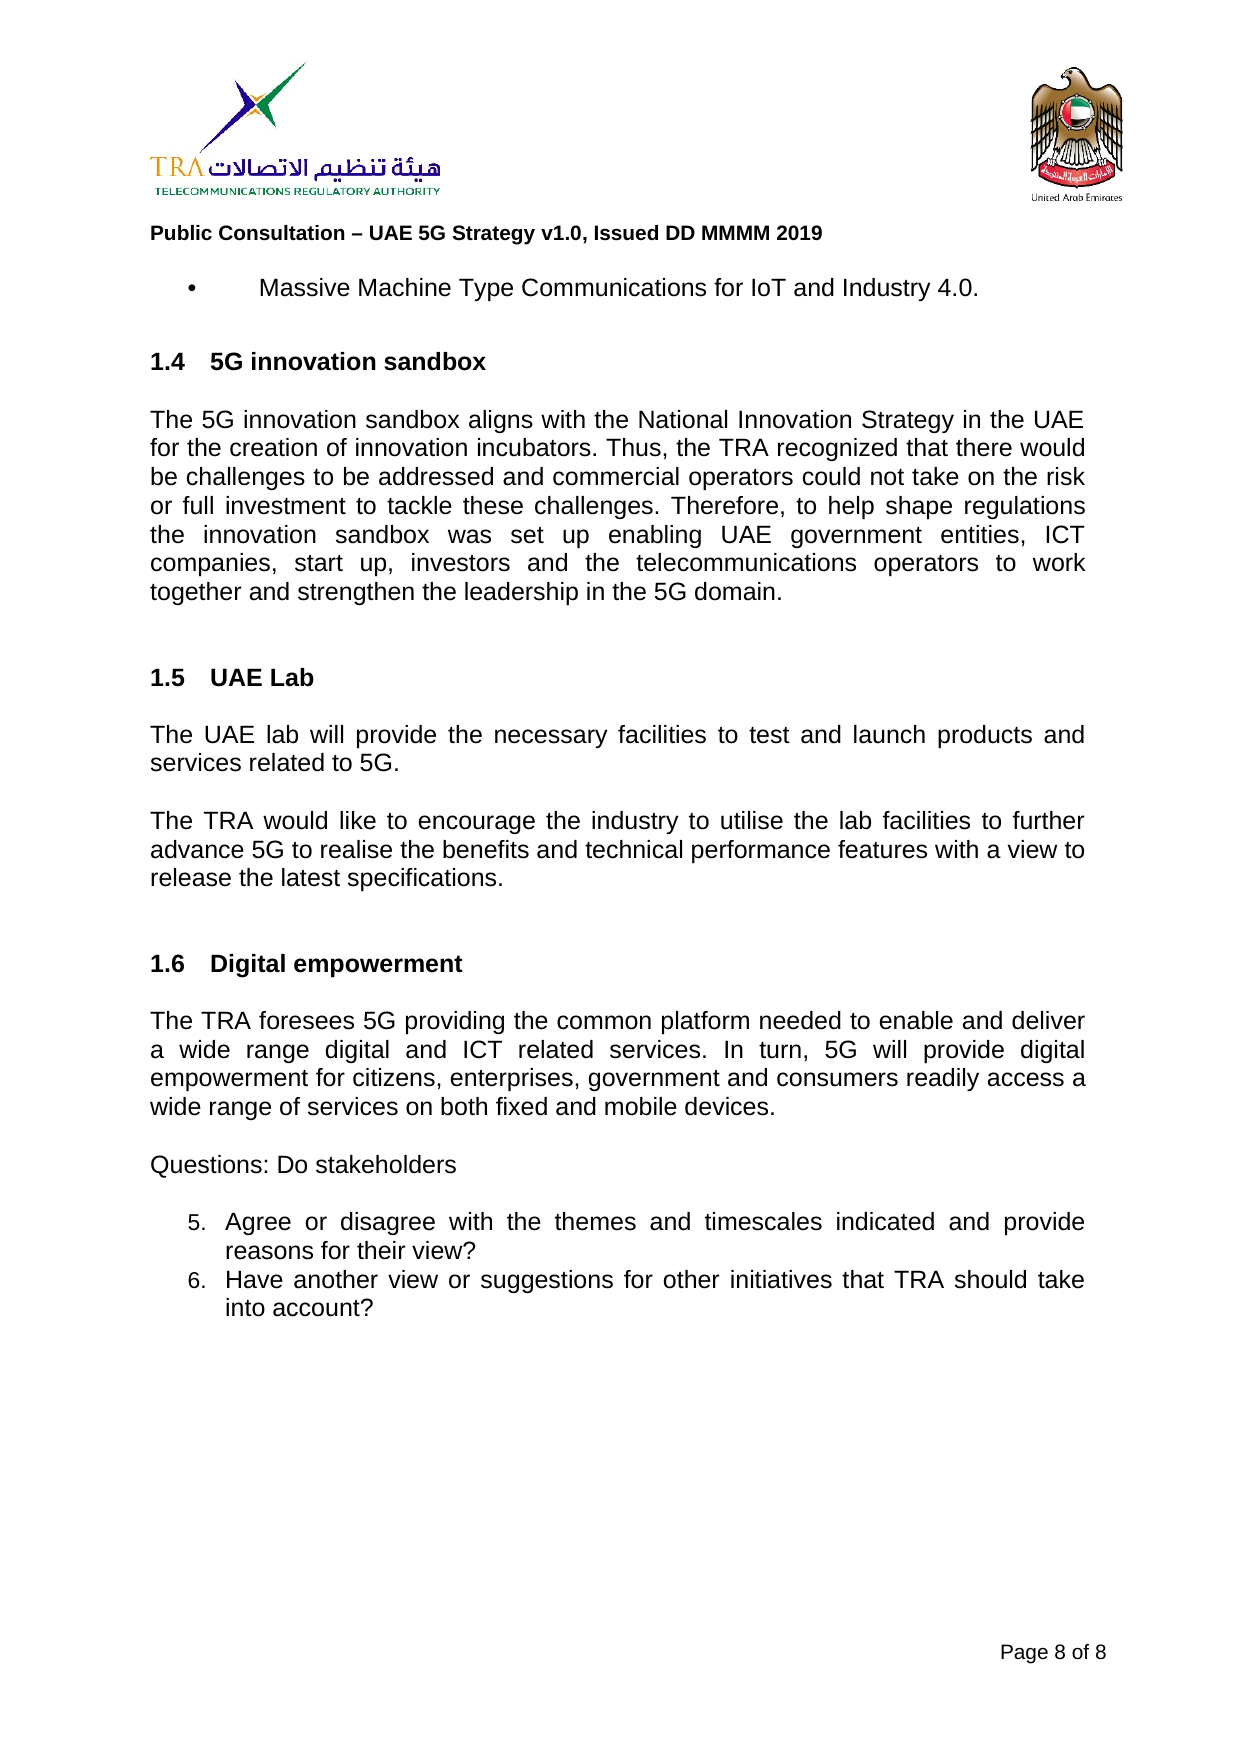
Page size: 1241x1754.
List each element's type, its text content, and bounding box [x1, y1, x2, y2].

subtitle 5G innovation sandbox [150, 347, 1087, 376]
text The TRA would like to encourage the industry to utilise the lab facilities to further advance 5G to realise the benefits and technical performance features with a view to release the latest specifications. [150, 806, 1087, 892]
text The UAE lab will provide the necessary facilities to test and launch products and services related to 5G. [150, 720, 1087, 777]
subtitle Digital empowerment [150, 949, 1087, 978]
text The 5G innovation sandbox aligns with the National Innovation Strategy in the UAE for the creation of innovation incubators. Thus, the TRA recognized that there would be challenges to be addressed and commercial operators could not take on the risk or full investment to tackle these challenges. Therefore, to help shape regulations the innovation sandbox was set up enabling UAE government entities, ICT companies, start up, investors and the telecommunications operators to work together and strengthen the leadership in the 5G domain. [150, 405, 1087, 606]
text Questions: Do stakeholders [150, 1150, 1087, 1178]
list Agree or disagree with the themes and timescales indicated and provide reasons for their view? [187, 1207, 1087, 1265]
list Massive Machine Type Communications for IoT and Industry 4.0. [187, 273, 1087, 302]
list Have another view or suggestions for other initiatives that TRA should take into account? [187, 1265, 1087, 1322]
subtitle UAE Lab [150, 663, 1087, 692]
picture [1030, 67, 1123, 201]
text The TRA foresees 5G providing the common platform needed to enable and deliver a wide range digital and ICT related services. In turn, 5G will provide digital empowerment for citizens, enterprises, government and consumers readily access a wide range of services on both fixed and mobile devices. [150, 1006, 1087, 1121]
picture [150, 60, 440, 195]
